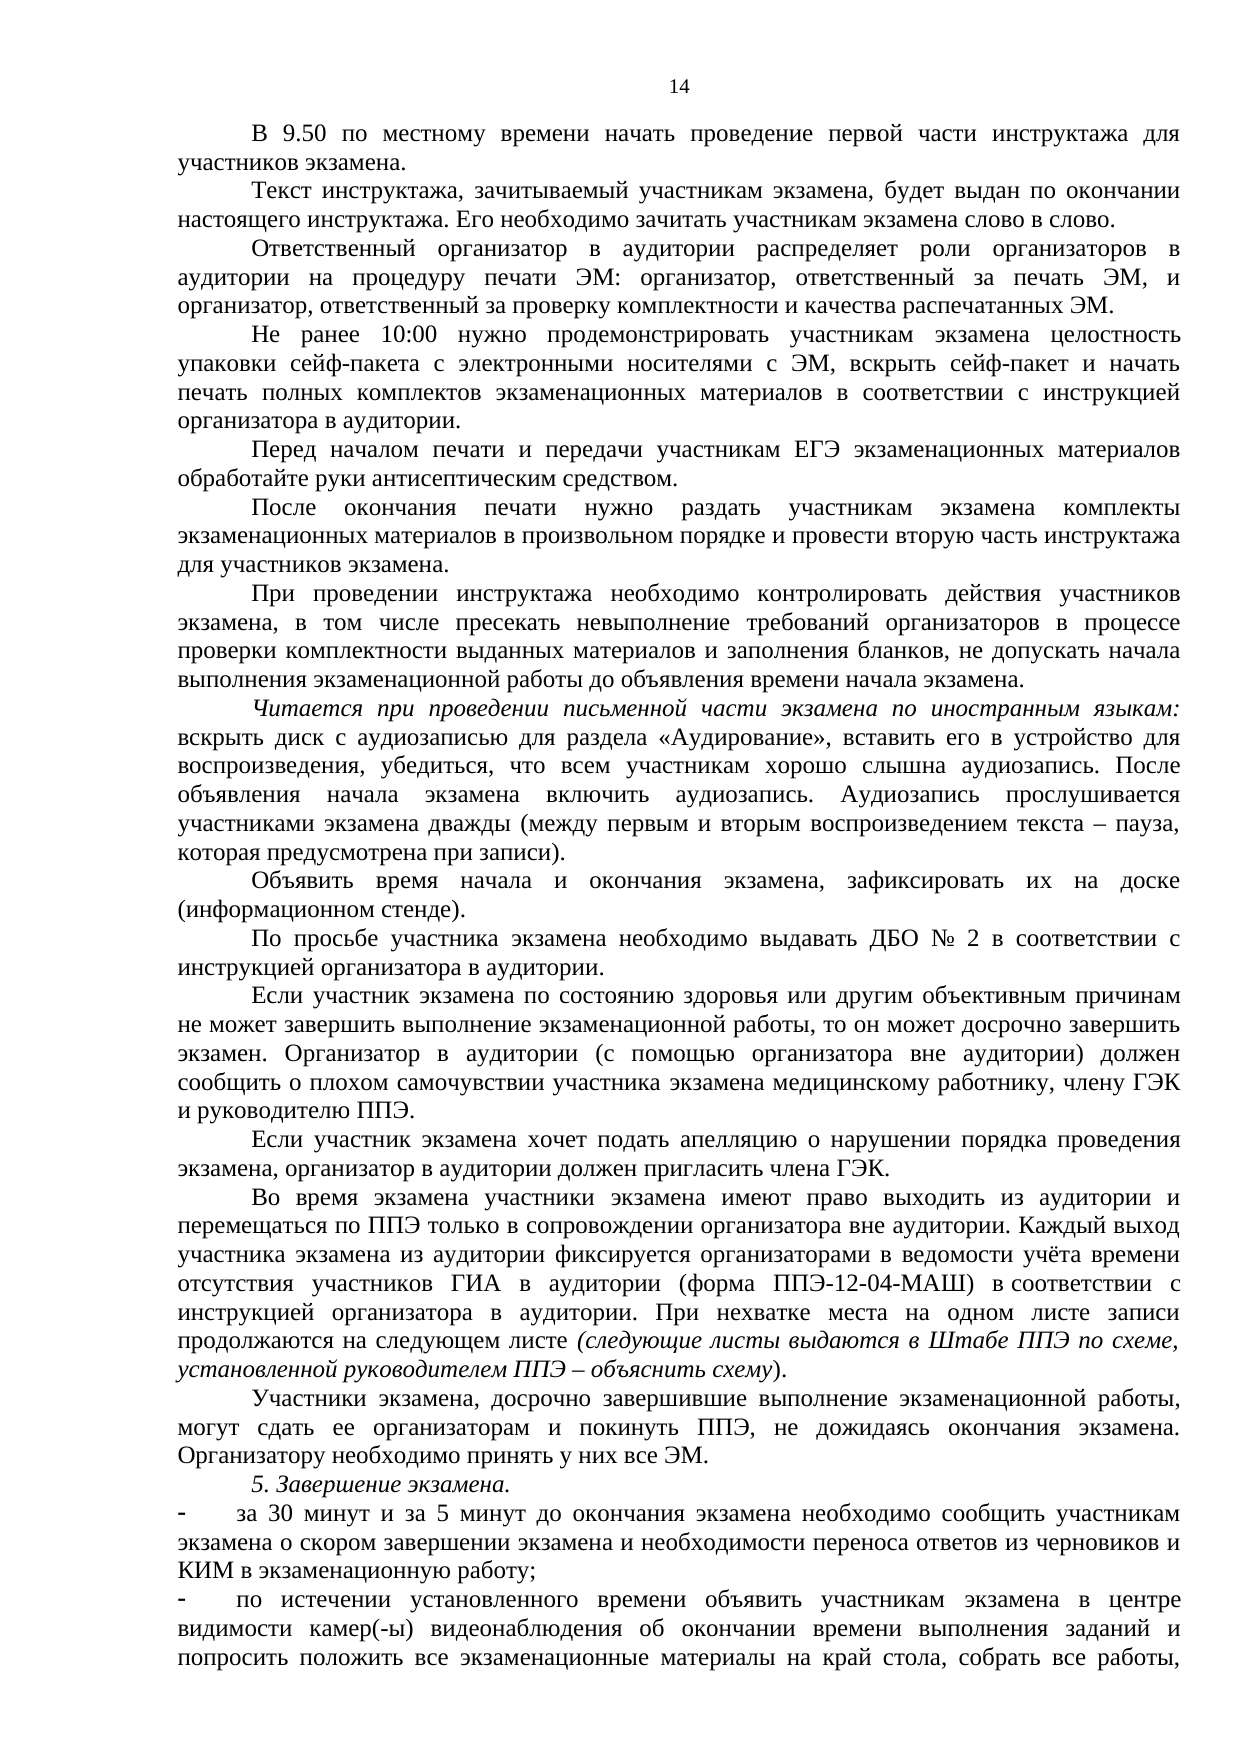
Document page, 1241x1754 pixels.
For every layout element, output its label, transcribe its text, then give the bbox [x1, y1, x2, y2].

text Не ранее 10:00 нужно продемонстрировать участникам экзамена целостность упаковки сейф-пакета с электронными носителями с ЭМ, вскрыть сейф-пакет и начать печать полных комплектов экзаменационных материалов в соответствии с инструкцией организатора в аудитории. [177, 319, 1181, 434]
text 5. Завершение экзамена. [177, 1469, 1181, 1498]
text Ответственный организатор в аудитории распределяет роли организаторов в аудитории на процедуру печати ЭМ: организатор, ответственный за печать ЭМ, и организатор, ответственный за проверку комплектности и качества распечатанных ЭМ. [177, 233, 1181, 319]
list за 30 минут и за 5 минут до окончания экзамена необходимо сообщить участникам экзамена о скором завершении экзамена и необходимости переноса ответов из черновиков и КИМ в экзаменационную работу; [177, 1498, 1181, 1584]
text Если участник экзамена хочет подать апелляцию о нарушении порядка проведения экзамена, организатор в аудитории должен пригласить члена ГЭК. [177, 1124, 1181, 1182]
text Перед началом печати и передачи участникам ЕГЭ экзаменационных материалов обработайте руки антисептическим средством. [177, 434, 1181, 492]
text После окончания печати нужно раздать участникам экзамена комплекты экзаменационных материалов в произвольном порядке и провести вторую часть инструктажа для участников экзамена. [177, 492, 1181, 578]
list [177, 1584, 1181, 1671]
text Участники экзамена, досрочно завершившие выполнение экзаменационной работы, могут сдать ее организаторам и покинуть ППЭ, не дожидаясь окончания экзамена. Организатору необходимо принять у них все ЭМ. [177, 1383, 1181, 1469]
text По просьбе участника экзамена необходимо выдавать ДБО № 2 в соответствии с инструкцией организатора в аудитории. [177, 923, 1181, 981]
text Читается при проведении письменной части экзамена по иностранным языкам: вскрыть диск с аудиозаписью для раздела «Аудирование», вставить его в устройство для воспроизведения, убедиться, что всем участникам хорошо слышна аудиозапись. После объявления начала экзамена включить аудиозапись. Аудиозапись прослушивается участниками экзамена дважды (между первым и вторым воспроизведением текста – пауза, которая предусмотрена при записи). [177, 693, 1181, 866]
text Текст инструктажа, зачитываемый участникам экзамена, будет выдан по окончании настоящего инструктажа. Его необходимо зачитать участникам экзамена слово в слово. [177, 176, 1181, 233]
text Во время экзамена участники экзамена имеют право выходить из аудитории и перемещаться по ППЭ только в сопровождении организатора вне аудитории. Каждый выход участника экзамена из аудитории фиксируется организаторами в ведомости учёта времени отсутствия участников ГИА в аудитории (форма ППЭ-12-04-МАШ) в соответствии с инструкцией организатора в аудитории. При нехватке места на одном листе записи продолжаются на следующем листе (следующие листы выдаются в Штабе ППЭ по схеме, установленной руководителем ППЭ – объяснить схему). [177, 1182, 1181, 1383]
text При проведении инструктажа необходимо контролировать действия участников экзамена, в том числе пресекать невыполнение требований организаторов в процессе проверки комплектности выданных материалов и заполнения бланков, не допускать начала выполнения экзаменационной работы до объявления времени начала экзамена. [177, 578, 1181, 693]
text Объявить время начала и окончания экзамена, зафиксировать их на доске (информационном стенде). [177, 866, 1181, 923]
text Если участник экзамена по состоянию здоровья или другим объективным причинам не может завершить выполнение экзаменационной работы, то он может досрочно завершить экзамен. Организатор в аудитории (с помощью организатора вне аудитории) должен сообщить о плохом самочувствии участника экзамена медицинскому работнику, члену ГЭК и руководителю ППЭ. [177, 981, 1181, 1124]
text В 9.50 по местному времени начать проведение первой части инструктажа для участников экзамена. [177, 118, 1181, 176]
